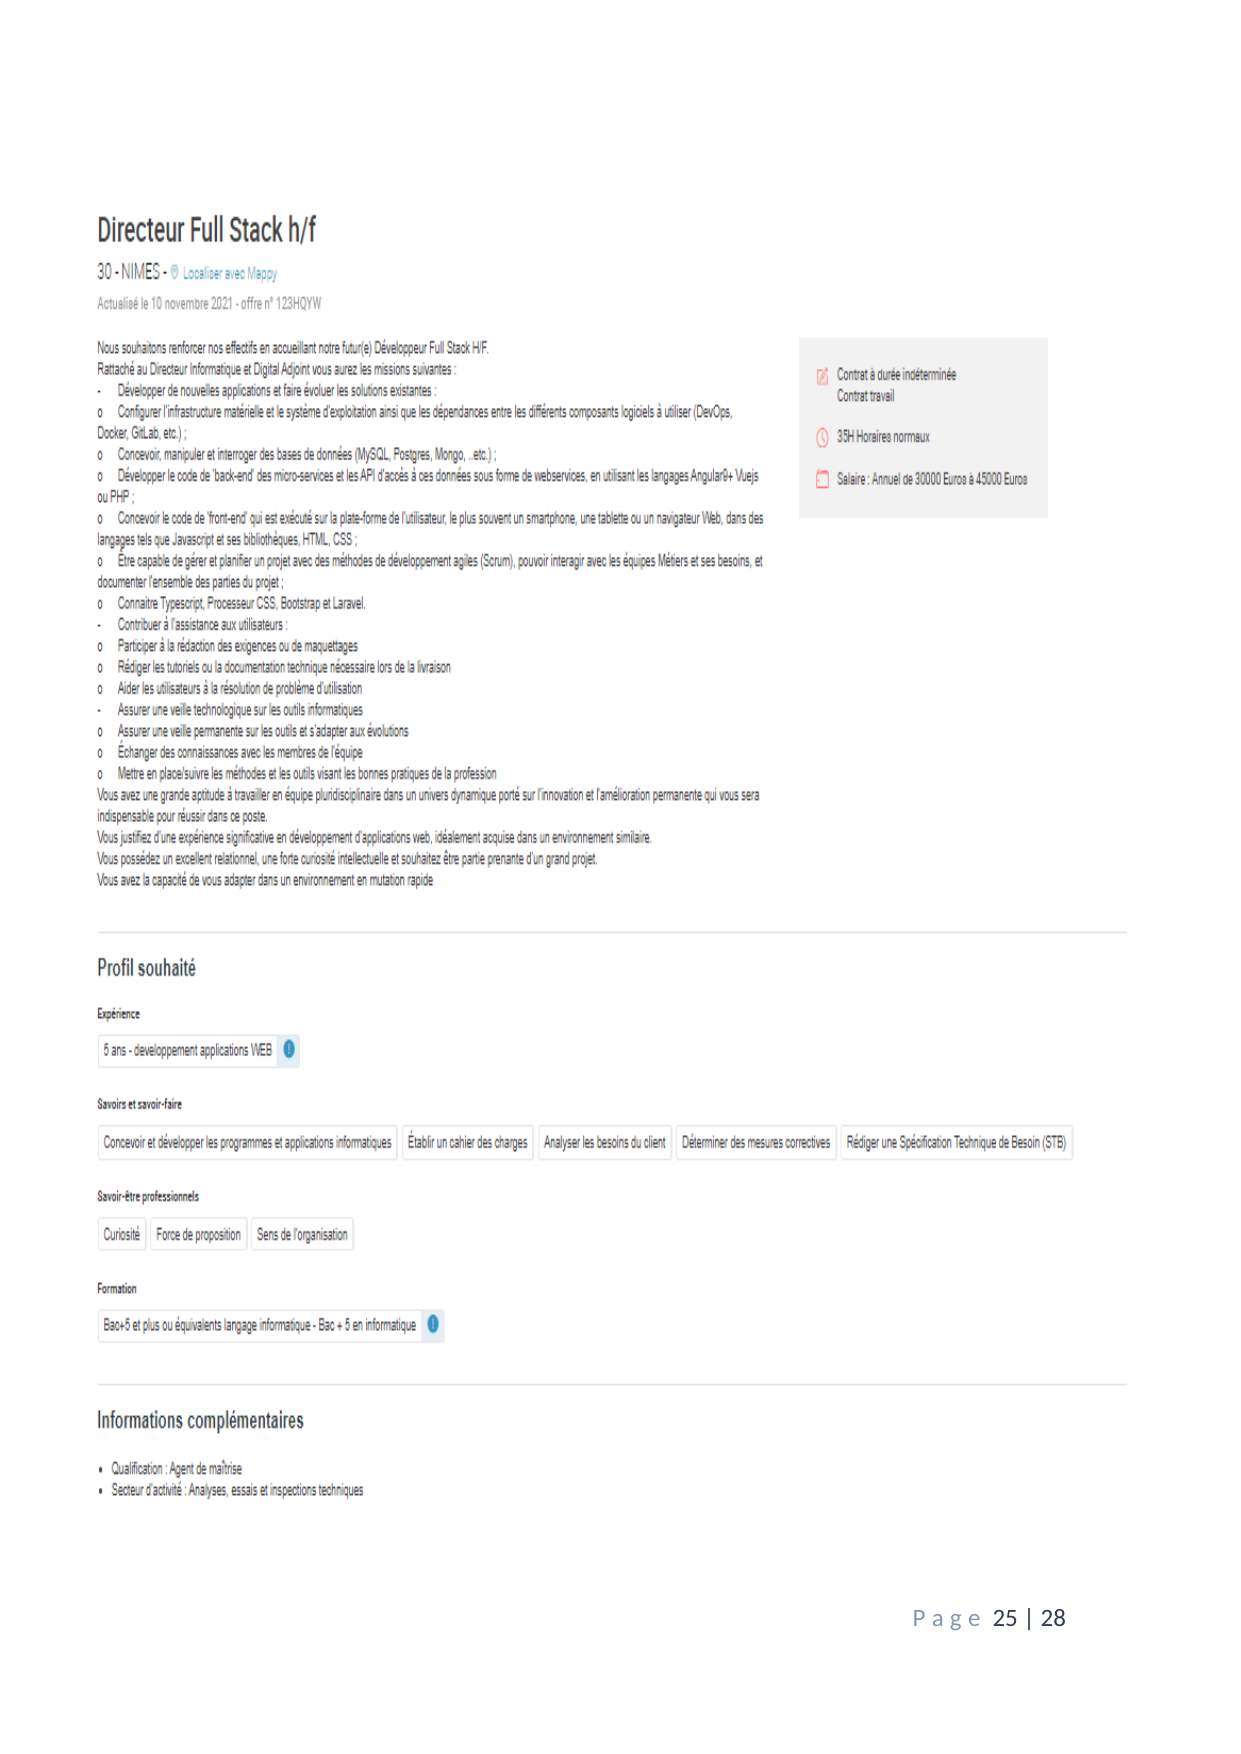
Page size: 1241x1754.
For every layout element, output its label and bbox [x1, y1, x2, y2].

picture [70, 183, 1128, 1527]
